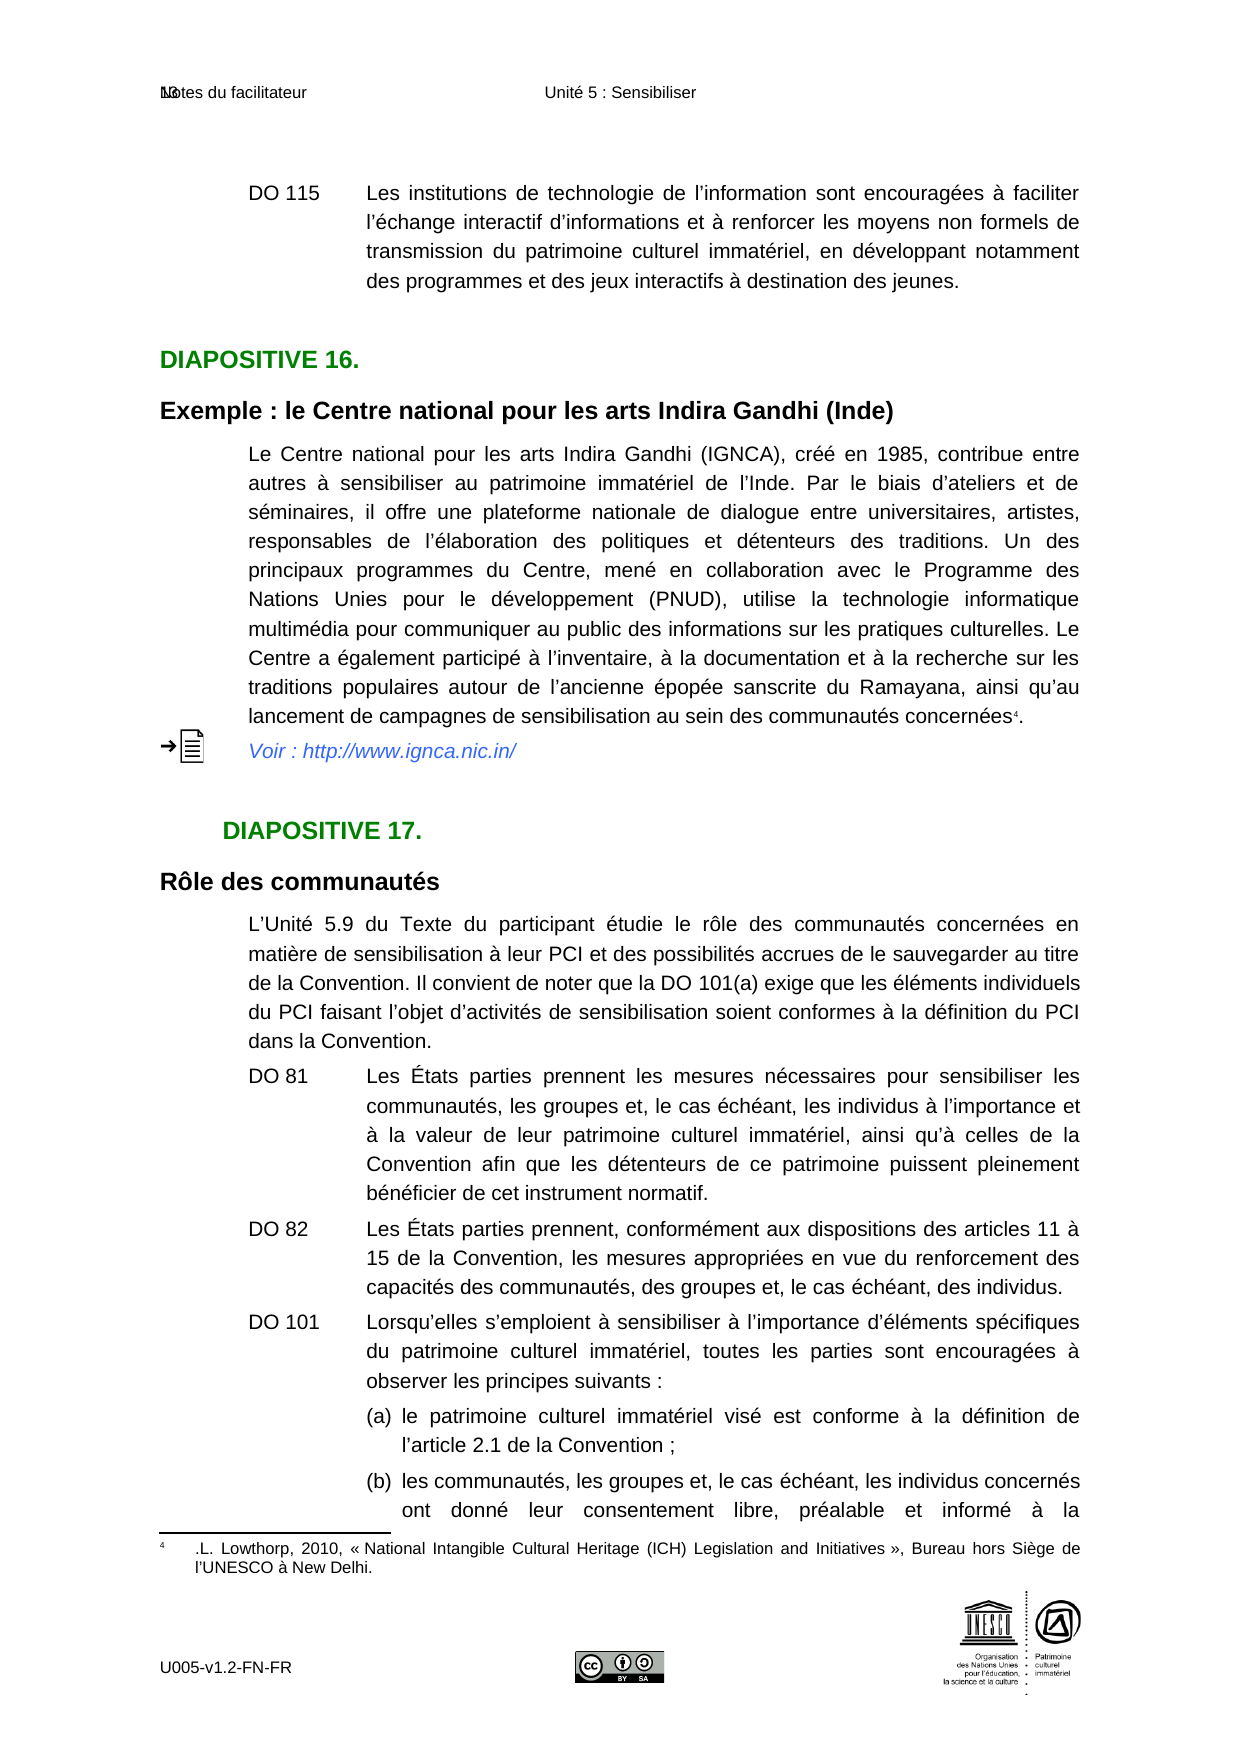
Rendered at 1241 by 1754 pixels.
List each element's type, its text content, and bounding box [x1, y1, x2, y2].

text DO 115 Les institutions de technologie de l’information sont encouragées à faciliter l’échange interactif d’informations et à renforcer les moyens non formels de transmission du patrimoine culturel immatériel, en développant notamment des programmes et des jeux interactifs à destination des jeunes. [248, 177, 1081, 294]
text Le Centre national pour les arts Indira Gandhi (IGNCA), créé en 1985, contribue entre autres à sensibiliser au patrimoine immatériel de l’Inde. Par le biais d’ateliers et de séminaires, il offre une plateforme nationale de dialogue entre universitaires, artistes, responsables de l’élaboration des politiques et détenteurs des traditions. Un des principaux programmes du Centre, mené en collaboration avec le Programme des Nations Unies pour le développement (PNUD), utilise la technologie informatique multimédia pour communiquer au public des informations sur les pratiques culturelles. Le Centre a également participé à l’inventaire, à la documentation et à la recherche sur les traditions populaires autour de l’ancienne épopée sanscrite du Ramayana, ainsi qu’au lancement de campagnes de sensibilisation au sein des communautés concernées. [248, 438, 1081, 729]
picture [575, 1651, 665, 1683]
subtitle Diapositive 16. [159, 344, 1081, 375]
text L’Unité 5.9 du Texte du participant étudie le rôle des communautés concernées en matière de sensibilisation à leur PCI et des possibilités accrues de le sauvegarder au titre de la Convention. Il convient de noter que la DO 101(a) exige que les éléments individuels du PCI faisant l’objet d’activités de sensibilisation soient conformes à la définition du PCI dans la Convention. [248, 908, 1081, 1054]
picture [943, 1591, 1081, 1695]
text Rôle des communautés [159, 867, 1081, 896]
text DO 81 Les États parties prennent les mesures nécessaires pour sensibiliser les communautés, les groupes et, le cas échéant, les individus à l’importance et à la valeur de leur patrimoine culturel immatériel, ainsi qu’à celles de la Convention afin que les détenteurs de ce patrimoine puissent pleinement bénéficier de cet instrument normatif. [248, 1061, 1081, 1206]
subtitle Diapositive 17. [159, 815, 1081, 846]
text DO 101 Lorsqu’elles s’emploient à sensibiliser à l’importance d’éléments spécifiques du patrimoine culturel immatériel, toutes les parties sont encouragées à observer les principes suivants : [248, 1306, 1081, 1394]
text DO 82 Les États parties prennent, conformément aux dispositions des articles 11 à 15 de la Convention, les mesures appropriées en vue du renforcement des capacités des communautés, des groupes et, le cas échéant, des individus. [248, 1213, 1081, 1300]
picture [159, 717, 204, 774]
text (a) le patrimoine culturel immatériel visé est conforme à la définition de l’article 2.1 de la Convention ; [366, 1400, 1081, 1458]
text Voir : http://www.ignca.nic.in/ [248, 736, 1081, 765]
text Exemple : le Centre national pour les arts Indira Gandhi (Inde) [159, 396, 1081, 425]
